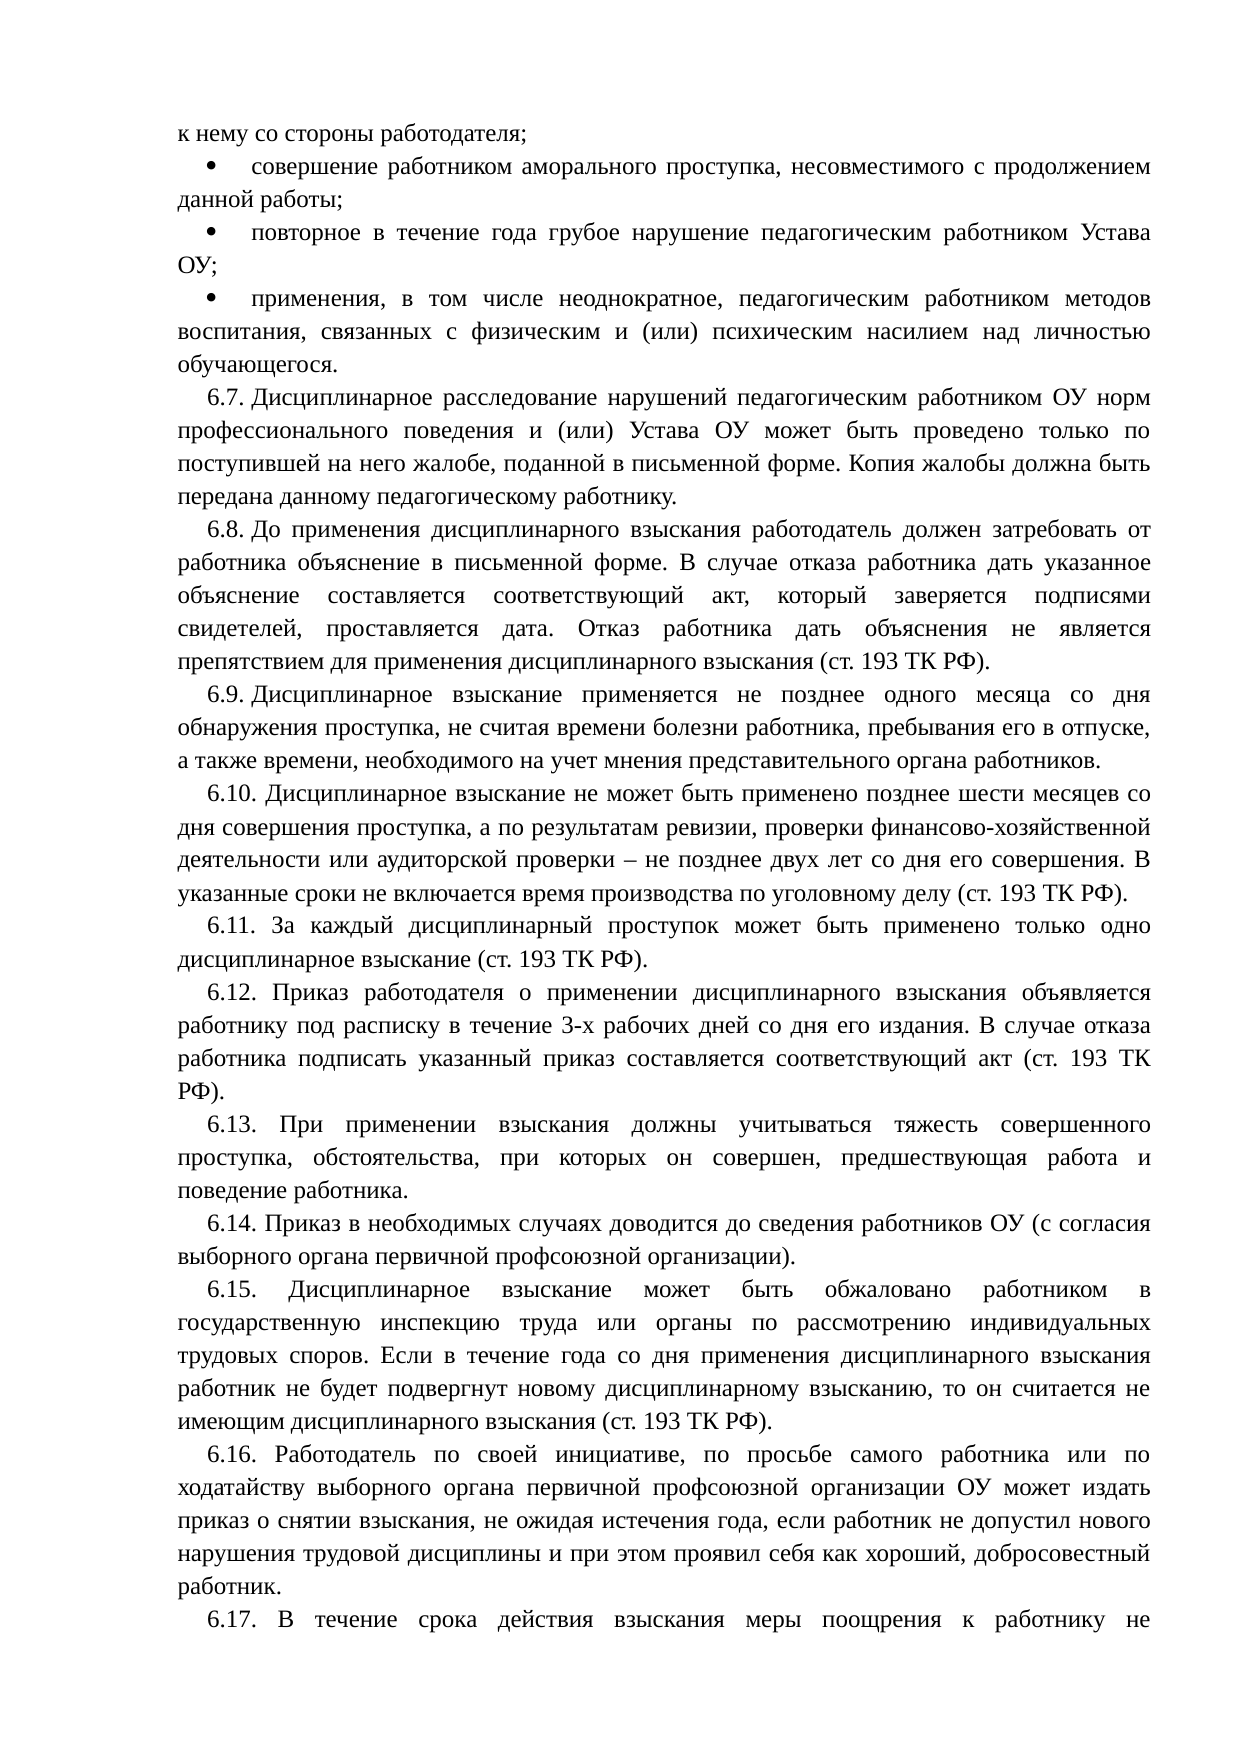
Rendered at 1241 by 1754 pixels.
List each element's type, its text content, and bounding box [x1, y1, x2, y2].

text 6.13. При применении взыскания должны учитываться тяжесть совершенного проступка, обстоятельства, при которых он совершен, предшествующая работа и поведение работника. [177, 1109, 1152, 1203]
text 6.10. Дисциплинарное взыскание не может быть применено позднее шести месяцев со дня совершения проступка, а по результатам ревизии, проверки финансово-хозяйственной деятельности или аудиторской проверки – не позднее двух лет со дня его совершения. В указанные сроки не включается время производства по уголовному делу (ст. 193 ТК РФ). [177, 778, 1152, 906]
text 6.7. Дисциплинарное расследование нарушений педагогическим работником ОУ норм профессионального поведения и (или) Устава ОУ может быть проведено только по поступившей на него жалобе, поданной в письменной форме. Копия жалобы должна быть передана данному педагогическому работнику. [177, 382, 1152, 510]
text 6.11. За каждый дисциплинарный проступок может быть применено только одно дисциплинарное взыскание (ст. 193 ТК РФ). [177, 911, 1152, 972]
text 6.12. Приказ работодателя о применении дисциплинарного взыскания объявляется работнику под расписку в течение 3-х рабочих дней со дня его издания. В случае отказа работника подписать указанный приказ составляется соответствующий акт (ст. 193 ТК РФ). [177, 977, 1152, 1104]
list повторное в течение года грубое нарушение педагогическим работником Устава ОУ; [177, 217, 1152, 279]
list применения, в том числе неоднократное, педагогическим работником методов воспитания, связанных с физическим и (или) психическим насилием над личностью обучающегося. [177, 283, 1152, 378]
text 6.14. Приказ в необходимых случаях доводится до сведения работников ОУ (с согласия выборного органа первичной профсоюзной организации). [177, 1208, 1152, 1269]
text 6.15. Дисциплинарное взыскание может быть обжаловано работником в государственную инспекцию труда или органы по рассмотрению индивидуальных трудовых споров. Если в течение года со дня применения дисциплинарного взыскания работник не будет подвергнут новому дисциплинарному взысканию, то он считается не имеющим дисциплинарного взыскания (ст. 193 ТК РФ). [177, 1274, 1152, 1435]
text 6.9. Дисциплинарное взыскание применяется не позднее одного месяца со дня обнаружения проступка, не считая времени болезни работника, пребывания его в отпуске, а также времени, необходимого на учет мнения представительного органа работников. [177, 679, 1152, 774]
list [177, 118, 1152, 147]
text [177, 1604, 1152, 1633]
list совершение работником аморального проступка, несовместимого с продолжением данной работы; [177, 151, 1152, 213]
text 6.8. До применения дисциплинарного взыскания работодатель должен затребовать от работника объяснение в письменной форме. В случае отказа работника дать указанное объяснение составляется соответствующий акт, который заверяется подписями свидетелей, проставляется дата. Отказ работника дать объяснения не является препятствием для применения дисциплинарного взыскания (ст. 193 ТК РФ). [177, 514, 1152, 675]
text 6.16. Работодатель по своей инициативе, по просьбе самого работника или по ходатайству выборного органа первичной профсоюзной организации ОУ может издать приказ о снятии взыскания, не ожидая истечения года, если работник не допустил нового нарушения трудовой дисциплины и при этом проявил себя как хороший, добросовестный работник. [177, 1439, 1152, 1600]
